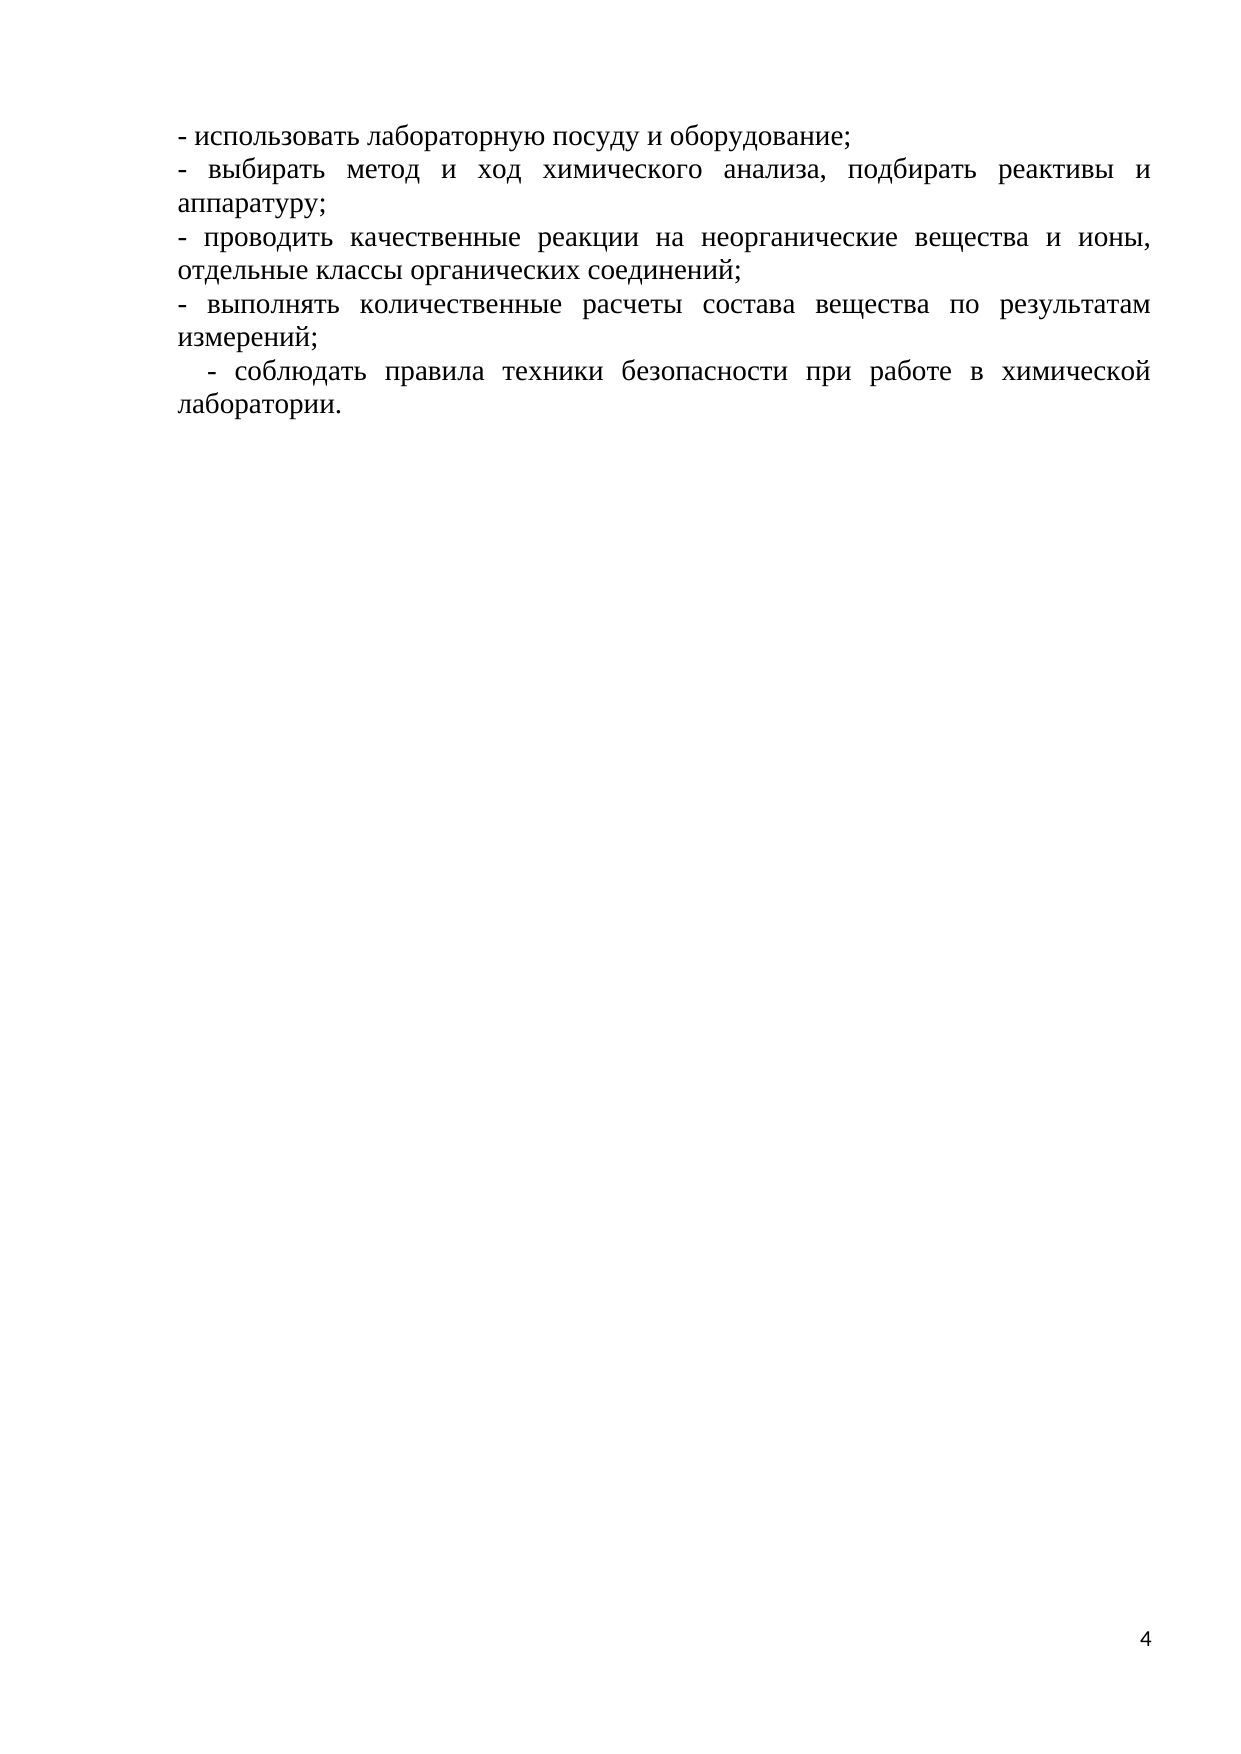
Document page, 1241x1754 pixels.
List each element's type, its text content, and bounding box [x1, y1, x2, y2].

text - выбирать метод и ход химического анализа, подбирать реактивы и аппаратуру; [177, 152, 1152, 219]
text - соблюдать правила техники безопасности при работе в химической лаборатории. [177, 353, 1152, 420]
text - проводить качественные реакции на неорганические вещества и ионы, отдельные классы органических соединений; [177, 219, 1152, 286]
text - выполнять количественные расчеты состава вещества по результатам измерений; [177, 286, 1152, 353]
text - использовать лабораторную посуду и оборудование; [177, 118, 1152, 152]
